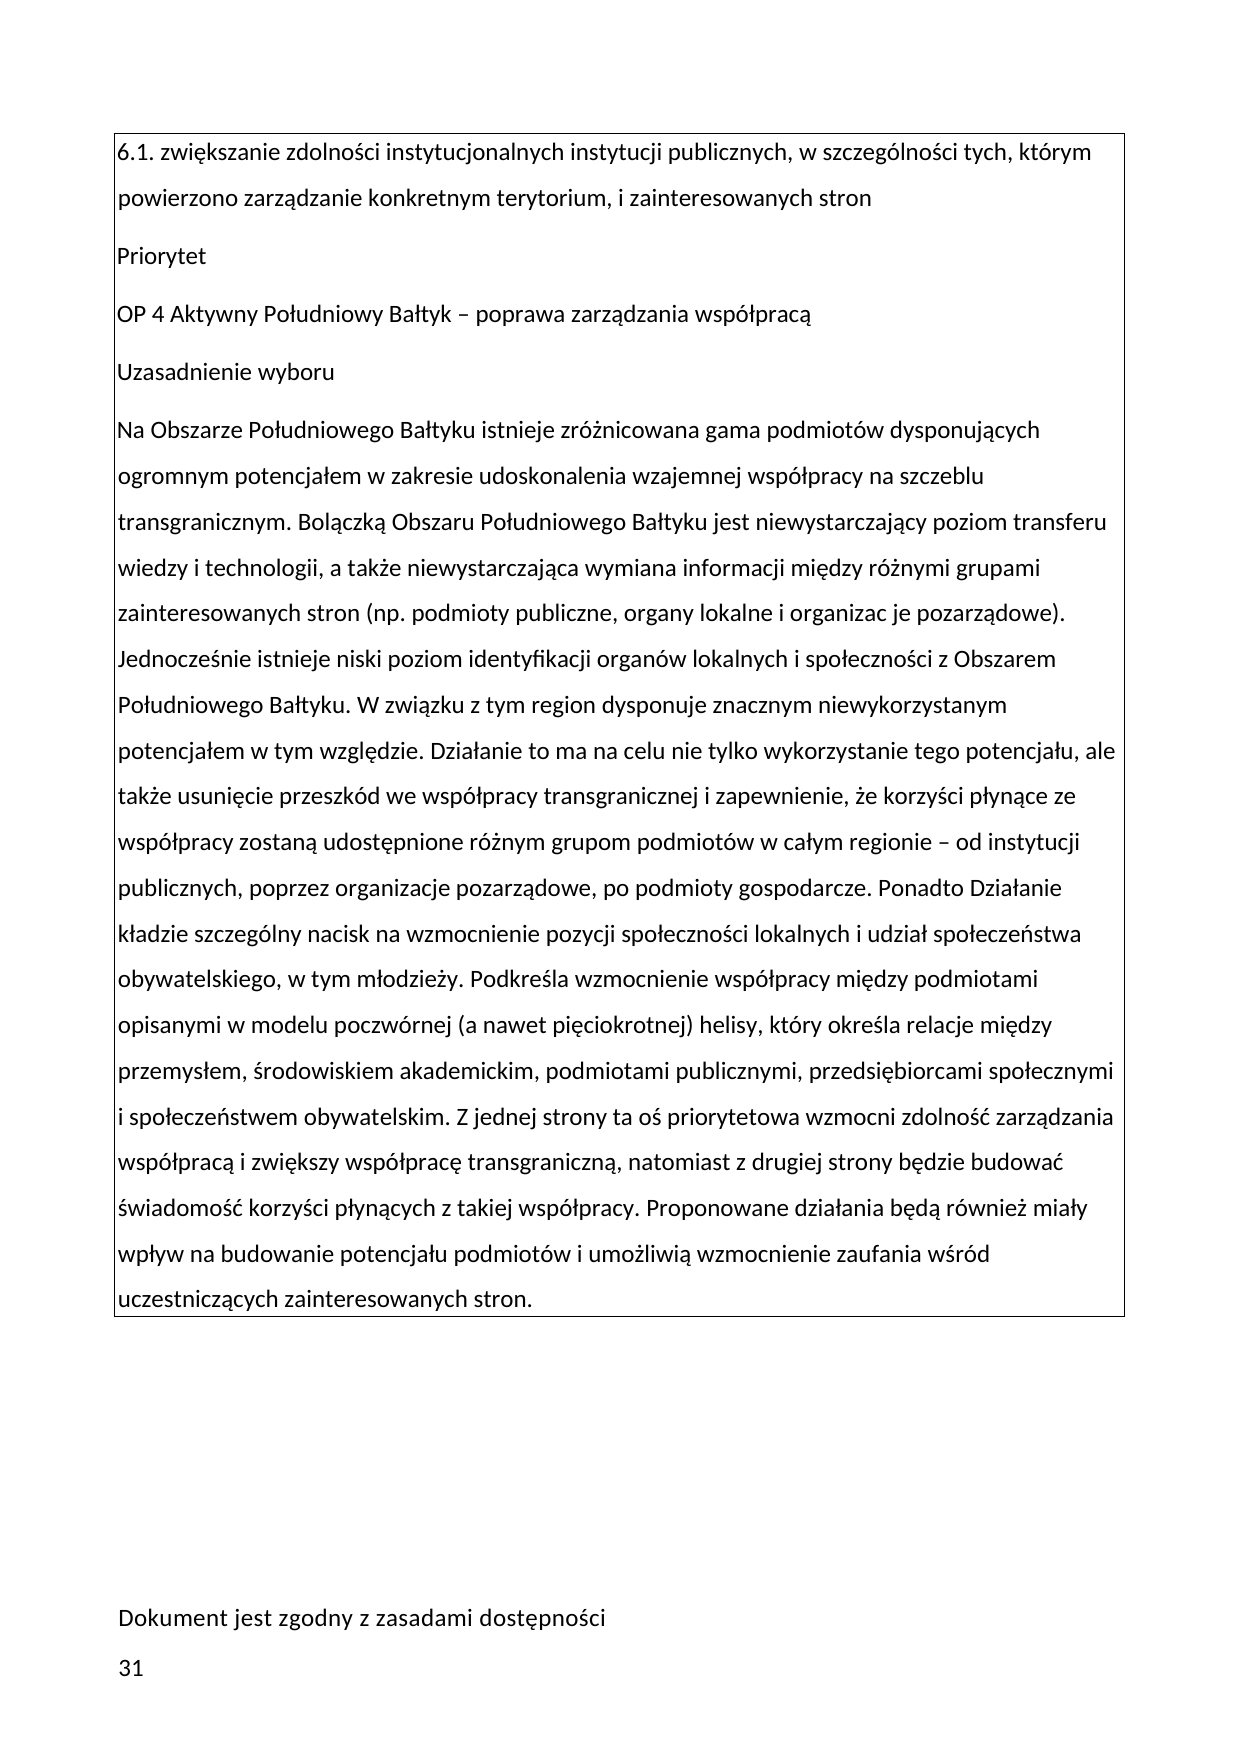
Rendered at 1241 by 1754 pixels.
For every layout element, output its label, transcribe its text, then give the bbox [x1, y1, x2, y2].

text Uzasadnienie wyboru [115, 353, 1124, 387]
text 6.1. zwiększanie zdolności instytucjonalnych instytucji publicznych, w szczególności tych, którym powierzono zarządzanie konkretnym terytorium, i zainteresowanych stron [115, 134, 1124, 212]
text OP 4 Aktywny Południowy Bałtyk – poprawa zarządzania współpracą [115, 295, 1124, 329]
text Na Obszarze Południowego Bałtyku istnieje zróżnicowana gama podmiotów dysponujących ogromnym potencjałem w zakresie udoskonalenia wzajemnej współpracy na szczeblu transgranicznym. Bolączką Obszaru Południowego Bałtyku jest niewystarczający poziom transferu wiedzy i technologii, a także niewystarczająca wymiana informacji między różnymi grupami zainteresowanych stron (np. podmioty publiczne, organy lokalne i organizac je pozarządowe). Jednocześnie istnieje niski poziom identyfikacji organów lokalnych i społeczności z Obszarem Południowego Bałtyku. W związku z tym region dysponuje znacznym niewykorzystanym potencjałem w tym względzie. Działanie to ma na celu nie tylko wykorzystanie tego potencjału, ale także usunięcie przeszkód we współpracy transgranicznej i zapewnienie, że korzyści płynące ze współpracy zostaną udostępnione różnym grupom podmiotów w całym regionie – od instytucji publicznych, poprzez organizacje pozarządowe, po podmioty gospodarcze. Ponadto Działanie kładzie szczególny nacisk na wzmocnienie pozycji społeczności lokalnych i udział społeczeństwa obywatelskiego, w tym młodzieży. Podkreśla wzmocnienie współpracy między podmiotami opisanymi w modelu poczwórnej (a nawet pięciokrotnej) helisy, który określa relacje między przemysłem, środowiskiem akademickim, podmiotami publicznymi, przedsiębiorcami społecznymi i społeczeństwem obywatelskim. Z jednej strony ta oś priorytetowa wzmocni zdolność zarządzania współpracą i zwiększy współpracę transgraniczną, natomiast z drugiej strony będzie budować świadomość korzyści płynących z takiej współpracy. Proponowane działania będą również miały wpływ na budowanie potencjału podmiotów i umożliwią wzmocnienie zaufania wśród uczestniczących zainteresowanych stron. [115, 412, 1124, 1316]
text Priorytet [115, 237, 1124, 271]
